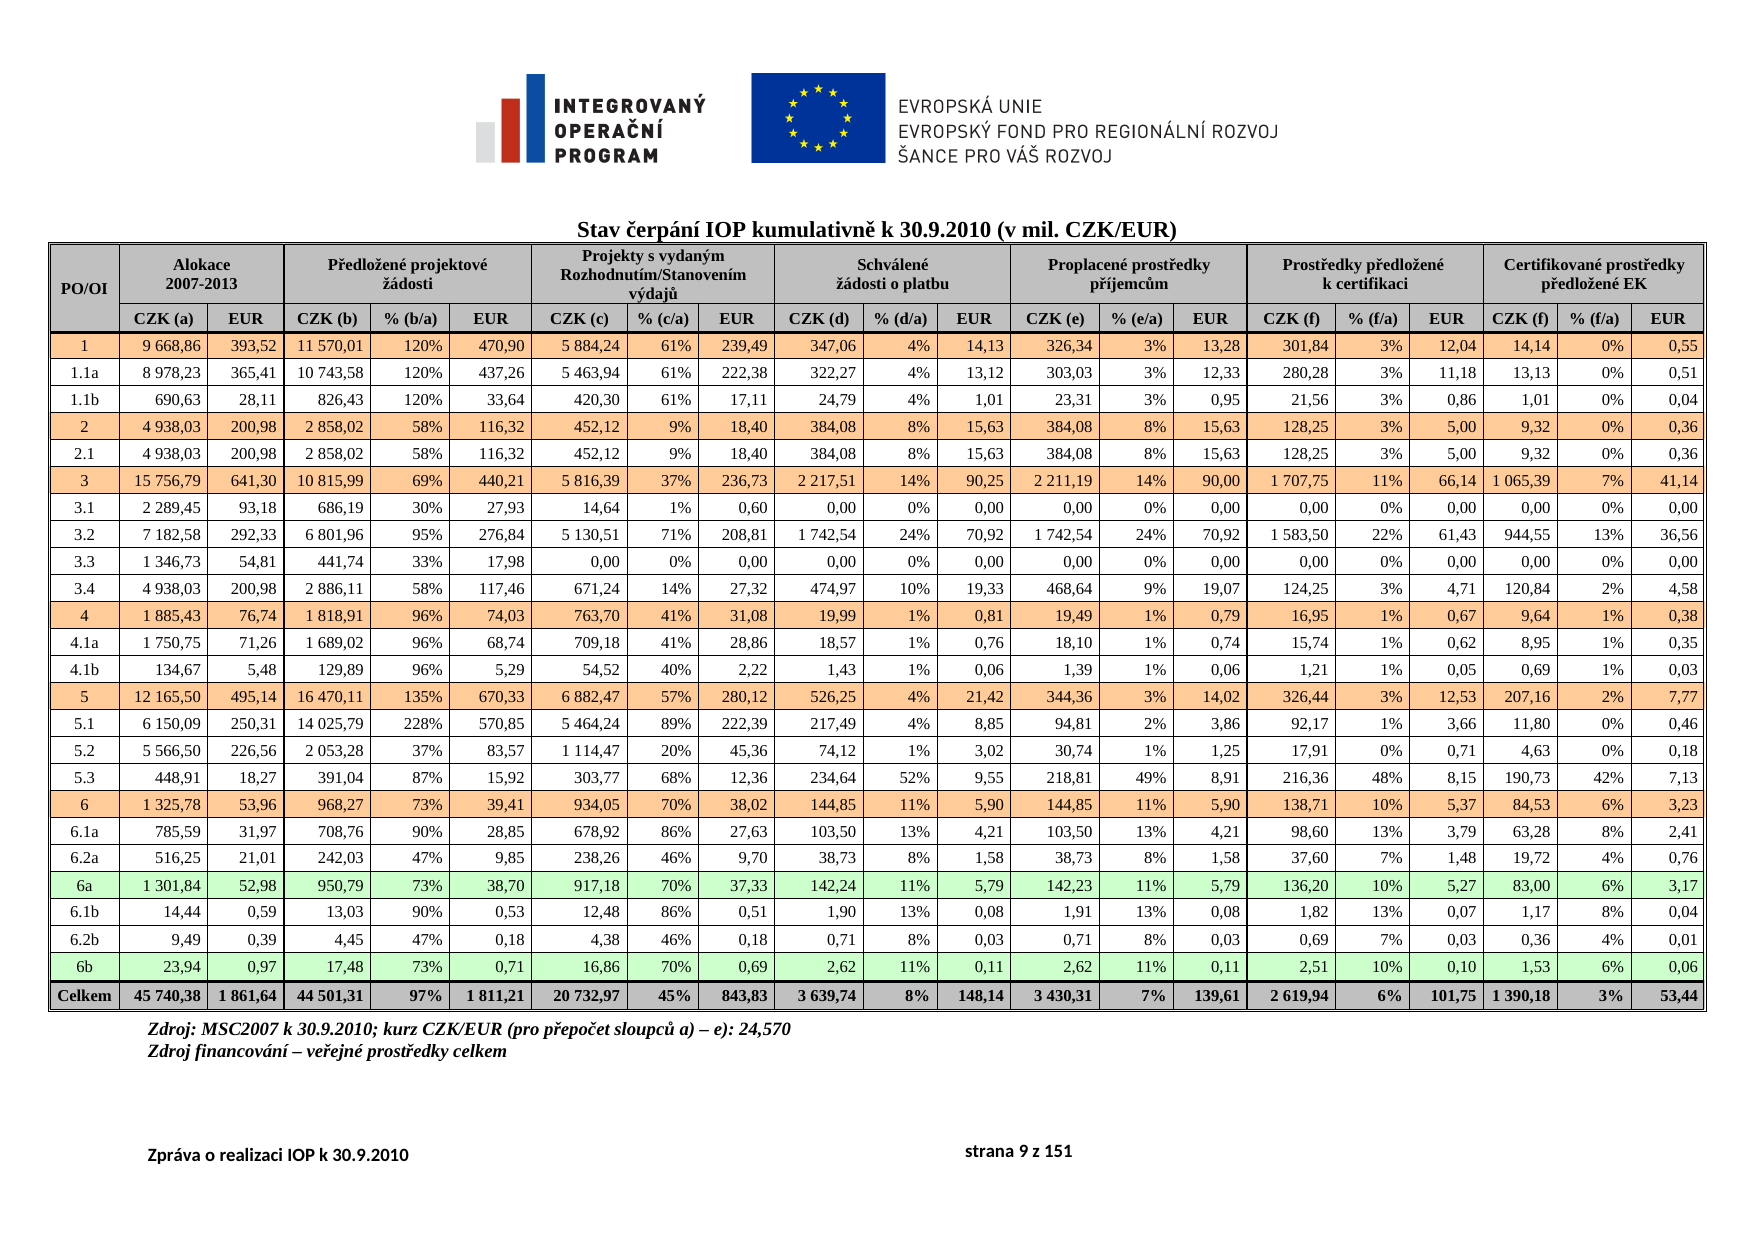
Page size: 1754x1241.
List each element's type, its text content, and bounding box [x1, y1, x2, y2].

table_cell 9,70 [699, 845, 774, 871]
table_cell 1.1a [51, 359, 119, 385]
table_cell 12,36 [699, 764, 774, 790]
table_cell 4% [864, 359, 937, 385]
table_cell 38,02 [699, 791, 774, 817]
table_cell 0% [1558, 386, 1631, 412]
table_cell 242,03 [285, 845, 370, 871]
table_cell 222,38 [699, 359, 774, 385]
table_cell 9,32 [1484, 413, 1557, 439]
table_cell 474,97 [775, 575, 863, 601]
table_cell 11 570,01 [285, 334, 370, 358]
table_cell 526,25 [775, 683, 863, 709]
table_cell 0,08 [938, 899, 1010, 925]
table_cell 0,71 [775, 926, 863, 952]
table_cell 148,14 [938, 983, 1010, 1009]
table_cell 3 [51, 467, 119, 493]
table_cell % (f/a) [1558, 304, 1631, 331]
table_cell 4% [864, 386, 937, 412]
table_cell 11% [1100, 872, 1173, 898]
table_cell 3% [1100, 359, 1173, 385]
table_cell % (e/a) [1100, 304, 1173, 331]
table_cell 4 [51, 602, 119, 628]
table_cell 0,03 [1174, 926, 1246, 952]
table_cell 33,64 [450, 386, 531, 412]
table_cell 5,48 [208, 656, 283, 682]
table_cell 52% [864, 764, 937, 790]
table_cell 47% [371, 845, 449, 871]
table_cell 0,38 [1632, 602, 1703, 628]
table_cell 15,74 [1248, 629, 1335, 655]
table_cell 12,53 [1410, 683, 1483, 709]
table_cell 27,63 [699, 818, 774, 844]
table_cell 0% [1100, 548, 1173, 574]
table_cell 1,82 [1248, 899, 1335, 925]
table_cell 8% [1100, 440, 1173, 466]
table_cell 70% [628, 791, 698, 817]
table_cell 28,86 [699, 629, 774, 655]
table_cell 2 886,11 [285, 575, 370, 601]
table_cell 190,73 [1484, 764, 1557, 790]
table_cell 0,39 [208, 926, 283, 952]
table_cell 13% [864, 818, 937, 844]
table_cell 0% [1558, 737, 1631, 763]
table_cell 441,74 [285, 548, 370, 574]
table_cell 73% [371, 791, 449, 817]
table_cell 0,59 [208, 899, 283, 925]
table_cell 1 065,39 [1484, 467, 1557, 493]
table_cell 0,51 [699, 899, 774, 925]
table_cell 38,73 [775, 845, 863, 871]
table_cell Celkem [51, 983, 119, 1009]
table_cell 3.3 [51, 548, 119, 574]
table_cell 90% [371, 899, 449, 925]
table_cell 0,00 [1632, 494, 1703, 520]
table_cell 1% [1100, 656, 1173, 682]
table_cell 470,90 [450, 334, 531, 358]
table_cell 144,85 [775, 791, 863, 817]
table_cell 0% [1558, 494, 1631, 520]
table_cell 3 639,74 [775, 983, 863, 1009]
table_cell 207,16 [1484, 683, 1557, 709]
table_cell 8,85 [938, 710, 1010, 736]
table_cell 1% [864, 602, 937, 628]
table_cell 20% [628, 737, 698, 763]
table_cell 6.2b [51, 926, 119, 952]
table_cell 13% [864, 899, 937, 925]
table_header PO/OI [51, 245, 119, 331]
table_cell 13% [1336, 899, 1409, 925]
table_cell EUR [450, 304, 531, 331]
table_cell 8% [864, 926, 937, 952]
table_cell 10% [1336, 791, 1409, 817]
table_cell 0,00 [1011, 548, 1099, 574]
table_cell 280,28 [1248, 359, 1335, 385]
table_cell 11% [1336, 467, 1409, 493]
table_cell 11% [864, 953, 937, 980]
table_cell 0,00 [1174, 494, 1246, 520]
table_cell 13% [1100, 899, 1173, 925]
table_cell 5,00 [1410, 440, 1483, 466]
table_cell 238,26 [532, 845, 627, 871]
table_cell 1,01 [1484, 386, 1557, 412]
table_cell 452,12 [532, 413, 627, 439]
table_cell 117,46 [450, 575, 531, 601]
table_cell 0,95 [1174, 386, 1246, 412]
table_cell 303,03 [1011, 359, 1099, 385]
table_cell 129,89 [285, 656, 370, 682]
table_cell 0% [1558, 548, 1631, 574]
table_cell 239,49 [699, 334, 774, 358]
table_cell 0,06 [1632, 953, 1703, 980]
table_cell 0,00 [1174, 548, 1246, 574]
table_cell 6% [1558, 953, 1631, 980]
table_cell 0,00 [1248, 494, 1335, 520]
table_cell 16,95 [1248, 602, 1335, 628]
table_cell 9,32 [1484, 440, 1557, 466]
table_cell 3% [1336, 575, 1409, 601]
table_cell 9% [1100, 575, 1173, 601]
table_cell 74,12 [775, 737, 863, 763]
table_cell 94,81 [1011, 710, 1099, 736]
table_cell 27,93 [450, 494, 531, 520]
table_cell 39,41 [450, 791, 531, 817]
table_cell 5,29 [450, 656, 531, 682]
table_cell 135% [371, 683, 449, 709]
table_cell 0% [628, 548, 698, 574]
table_cell 8% [1100, 845, 1173, 871]
table_cell 11% [864, 791, 937, 817]
table_cell 142,23 [1011, 872, 1099, 898]
table_cell 1 861,64 [208, 983, 283, 1009]
table_cell 0% [1100, 494, 1173, 520]
table_cell 47% [371, 926, 449, 952]
table_cell 200,98 [208, 575, 283, 601]
table_cell 0,00 [938, 548, 1010, 574]
table_cell 38,70 [450, 872, 531, 898]
table_cell 58% [371, 413, 449, 439]
table_cell 6.1a [51, 818, 119, 844]
table_cell 8,15 [1410, 764, 1483, 790]
table_cell 452,12 [532, 440, 627, 466]
table_cell 14,44 [120, 899, 207, 925]
table_cell 1 750,75 [120, 629, 207, 655]
table_cell 2,62 [775, 953, 863, 980]
table_cell 17,48 [285, 953, 370, 980]
table_cell 226,56 [208, 737, 283, 763]
table_cell 1,90 [775, 899, 863, 925]
table_cell 2 217,51 [775, 467, 863, 493]
table_cell 2,62 [1011, 953, 1099, 980]
table_header Certifikované prostředky předložené EK [1484, 245, 1703, 303]
table_cell 222,39 [699, 710, 774, 736]
table_cell 384,08 [775, 440, 863, 466]
table_cell 124,25 [1248, 575, 1335, 601]
table_cell 76,74 [208, 602, 283, 628]
table_cell 1 885,43 [120, 602, 207, 628]
table_cell 1 742,54 [775, 521, 863, 547]
table_cell 120,84 [1484, 575, 1557, 601]
table_cell 3% [1336, 386, 1409, 412]
table_cell 4% [864, 334, 937, 358]
table_cell 1,53 [1484, 953, 1557, 980]
table_cell 0,71 [450, 953, 531, 980]
table_cell 14,14 [1484, 334, 1557, 358]
table_cell 234,64 [775, 764, 863, 790]
table_cell 3.4 [51, 575, 119, 601]
table_cell 216,36 [1248, 764, 1335, 790]
table_cell 2 289,45 [120, 494, 207, 520]
table_cell CZK (b) [285, 304, 370, 331]
picture [476, 73, 1277, 163]
table_cell 1 114,47 [532, 737, 627, 763]
table_cell 5,79 [1174, 872, 1246, 898]
table_cell 0,62 [1410, 629, 1483, 655]
table_cell 10 815,99 [285, 467, 370, 493]
table_cell 2.1 [51, 440, 119, 466]
table_cell 1 707,75 [1248, 467, 1335, 493]
table_cell 90% [371, 818, 449, 844]
table_cell 9,49 [120, 926, 207, 952]
table_cell 1% [628, 494, 698, 520]
table_cell 5 566,50 [120, 737, 207, 763]
table_cell 1.1b [51, 386, 119, 412]
table_cell 10% [864, 575, 937, 601]
table_cell 90,00 [1174, 467, 1246, 493]
table_cell 14,13 [938, 334, 1010, 358]
table_cell 1% [1100, 737, 1173, 763]
table_cell 120% [371, 386, 449, 412]
table_cell 934,05 [532, 791, 627, 817]
table_cell 18,40 [699, 413, 774, 439]
table_cell 41% [628, 629, 698, 655]
table_cell 0,05 [1410, 656, 1483, 682]
table_header Prostředky předložené k certifikaci [1248, 245, 1483, 303]
table_cell 437,26 [450, 359, 531, 385]
table_cell 46% [628, 926, 698, 952]
table_cell 671,24 [532, 575, 627, 601]
table_cell 120% [371, 334, 449, 358]
table_cell 1,39 [1011, 656, 1099, 682]
table_cell 5.2 [51, 737, 119, 763]
table_cell 128,25 [1248, 440, 1335, 466]
table_cell 1,01 [938, 386, 1010, 412]
table_cell 8% [1100, 413, 1173, 439]
table_cell 11% [864, 872, 937, 898]
table_cell 14,02 [1174, 683, 1246, 709]
table_cell 200,98 [208, 413, 283, 439]
table_cell 15,63 [938, 440, 1010, 466]
table_cell 3% [1100, 386, 1173, 412]
table_cell 0% [1336, 548, 1409, 574]
table_cell 27,32 [699, 575, 774, 601]
table_cell % (b/a) [371, 304, 449, 331]
table_cell 58% [371, 575, 449, 601]
table_cell 670,33 [450, 683, 531, 709]
table_cell 785,59 [120, 818, 207, 844]
table_cell 14% [864, 467, 937, 493]
table_cell 3% [1336, 413, 1409, 439]
table_cell 1 818,91 [285, 602, 370, 628]
table_cell 12,04 [1410, 334, 1483, 358]
table_cell 1 742,54 [1011, 521, 1099, 547]
table_cell 0,76 [938, 629, 1010, 655]
table_cell 0,11 [1174, 953, 1246, 980]
table_cell 440,21 [450, 467, 531, 493]
table_cell 57% [628, 683, 698, 709]
table_cell 200,98 [208, 440, 283, 466]
table_cell 3% [1558, 983, 1631, 1009]
table_cell 5,90 [1174, 791, 1246, 817]
table_cell 13% [1100, 818, 1173, 844]
table_cell 71% [628, 521, 698, 547]
table_cell 0,07 [1410, 899, 1483, 925]
table_cell 14 025,79 [285, 710, 370, 736]
table_cell 63,28 [1484, 818, 1557, 844]
table_cell 68,74 [450, 629, 531, 655]
table_cell 5,37 [1410, 791, 1483, 817]
table_cell 228% [371, 710, 449, 736]
table_cell 70% [628, 872, 698, 898]
table_cell 4,58 [1632, 575, 1703, 601]
table_cell 0,36 [1632, 440, 1703, 466]
table_cell 1,43 [775, 656, 863, 682]
table_cell 3% [1336, 440, 1409, 466]
table_cell 14% [1100, 467, 1173, 493]
table_cell 1% [1336, 656, 1409, 682]
table_cell 83,00 [1484, 872, 1557, 898]
table_cell 84,53 [1484, 791, 1557, 817]
table_cell 4,71 [1410, 575, 1483, 601]
table_cell 74,03 [450, 602, 531, 628]
table_cell 4% [1558, 845, 1631, 871]
table_cell 218,81 [1011, 764, 1099, 790]
table_cell 6% [1558, 872, 1631, 898]
table_cell 70% [628, 953, 698, 980]
table_cell 19,49 [1011, 602, 1099, 628]
table_cell 322,27 [775, 359, 863, 385]
table_cell 3,02 [938, 737, 1010, 763]
table_cell 21,01 [208, 845, 283, 871]
table_cell 10% [1336, 953, 1409, 980]
table_cell 3,17 [1632, 872, 1703, 898]
table_cell 120% [371, 359, 449, 385]
table_cell 98,60 [1248, 818, 1335, 844]
table_cell 0% [1558, 440, 1631, 466]
table_cell 9,85 [450, 845, 531, 871]
table_cell 142,24 [775, 872, 863, 898]
table_cell 6% [1558, 791, 1631, 817]
table_header Proplacené prostředky příjemcům [1011, 245, 1246, 303]
table_cell 0,01 [1632, 926, 1703, 952]
table_cell 38,73 [1011, 845, 1099, 871]
table_cell 15,92 [450, 764, 531, 790]
table_cell 66,14 [1410, 467, 1483, 493]
table_cell 48% [1336, 764, 1409, 790]
table_cell 19,07 [1174, 575, 1246, 601]
table_cell 12 165,50 [120, 683, 207, 709]
table_cell 0,36 [1632, 413, 1703, 439]
table_cell 6.2a [51, 845, 119, 871]
table_cell 5 130,51 [532, 521, 627, 547]
table_cell 2,41 [1632, 818, 1703, 844]
table_cell EUR [938, 304, 1010, 331]
table_cell 0,74 [1174, 629, 1246, 655]
table_cell 90,25 [938, 467, 1010, 493]
table_cell 3,79 [1410, 818, 1483, 844]
table_cell 2,22 [699, 656, 774, 682]
table_cell 24% [1100, 521, 1173, 547]
table_cell 8% [1558, 818, 1631, 844]
table_cell 13% [1336, 818, 1409, 844]
table_cell 37,33 [699, 872, 774, 898]
table_cell 5 464,24 [532, 710, 627, 736]
table_cell 0,36 [1484, 926, 1557, 952]
table_cell 0,00 [532, 548, 627, 574]
table_cell 138,71 [1248, 791, 1335, 817]
table_cell 83,57 [450, 737, 531, 763]
table_cell 9,55 [938, 764, 1010, 790]
table_cell 53,44 [1632, 983, 1703, 1009]
table_cell 9% [628, 440, 698, 466]
table_cell 45,36 [699, 737, 774, 763]
table_cell 101,75 [1410, 983, 1483, 1009]
table_cell 0,06 [1174, 656, 1246, 682]
table_cell 17,98 [450, 548, 531, 574]
table_cell 570,85 [450, 710, 531, 736]
table_cell 93,18 [208, 494, 283, 520]
table_cell 54,52 [532, 656, 627, 682]
table_cell 1% [1100, 629, 1173, 655]
table_cell 1% [1336, 710, 1409, 736]
table_cell 0% [1336, 494, 1409, 520]
table_cell 11,18 [1410, 359, 1483, 385]
table_cell 103,50 [775, 818, 863, 844]
table_cell 52,98 [208, 872, 283, 898]
table_cell 4,45 [285, 926, 370, 952]
table_cell 61,43 [1410, 521, 1483, 547]
table_cell 763,70 [532, 602, 627, 628]
table_cell 33% [371, 548, 449, 574]
table_cell 384,08 [1011, 413, 1099, 439]
table_cell 276,84 [450, 521, 531, 547]
table_cell 9 668,86 [120, 334, 207, 358]
table_cell 37,60 [1248, 845, 1335, 871]
table_cell 10 743,58 [285, 359, 370, 385]
table_cell 116,32 [450, 440, 531, 466]
table_cell 23,94 [120, 953, 207, 980]
table_cell 0,00 [1632, 548, 1703, 574]
table_cell 708,76 [285, 818, 370, 844]
text Stav čerpání IOP kumulativně k 30.9.2010 (v mil. CZK/EUR) [148, 216, 1606, 242]
table_cell 2 211,19 [1011, 467, 1099, 493]
table_cell 68% [628, 764, 698, 790]
table_cell 6 801,96 [285, 521, 370, 547]
table_cell 0,00 [938, 494, 1010, 520]
table_cell 843,83 [699, 983, 774, 1009]
table_cell 0,67 [1410, 602, 1483, 628]
table_cell 0,00 [1011, 494, 1099, 520]
table_cell 0,04 [1632, 899, 1703, 925]
table_cell 0,69 [1484, 656, 1557, 682]
table_cell 8,91 [1174, 764, 1246, 790]
table_cell CZK (f) [1484, 304, 1557, 331]
table_cell 0,18 [699, 926, 774, 952]
table_cell 7% [1100, 983, 1173, 1009]
table_cell 326,34 [1011, 334, 1099, 358]
table_cell 6 882,47 [532, 683, 627, 709]
table_cell 18,27 [208, 764, 283, 790]
table_cell 0% [1558, 710, 1631, 736]
table_cell 12,33 [1174, 359, 1246, 385]
table_cell EUR [1174, 304, 1246, 331]
table_cell 8% [1100, 926, 1173, 952]
table_cell 7 182,58 [120, 521, 207, 547]
table_cell 20 732,97 [532, 983, 627, 1009]
table_cell 301,84 [1248, 334, 1335, 358]
table_cell 0,03 [1632, 656, 1703, 682]
text Zdroj: MSC2007 k 30.9.2010; kurz CZK/EUR (pro přepočet sloupců a) – e): 24,570 [148, 1018, 1606, 1040]
table_cell 208,81 [699, 521, 774, 547]
table_cell 17,91 [1248, 737, 1335, 763]
table_cell 44 501,31 [285, 983, 370, 1009]
table_cell 236,73 [699, 467, 774, 493]
table_cell 0,18 [1632, 737, 1703, 763]
table_cell 61% [628, 386, 698, 412]
table_cell 690,63 [120, 386, 207, 412]
table_cell 1,21 [1248, 656, 1335, 682]
table_cell 1 346,73 [120, 548, 207, 574]
table_cell 8% [1558, 899, 1631, 925]
table_cell 303,77 [532, 764, 627, 790]
table_cell 61% [628, 334, 698, 358]
table_cell 19,33 [938, 575, 1010, 601]
table_cell 12,48 [532, 899, 627, 925]
table_header Projekty s vydaným Rozhodnutím/Stanovením výdajů [532, 245, 774, 303]
table_cell 0,97 [208, 953, 283, 980]
table_cell 0,03 [938, 926, 1010, 952]
table_cell 0,00 [1248, 548, 1335, 574]
table_cell 3.2 [51, 521, 119, 547]
table_cell 4,63 [1484, 737, 1557, 763]
table_cell 8% [864, 845, 937, 871]
table_cell 950,79 [285, 872, 370, 898]
table_cell 448,91 [120, 764, 207, 790]
table_cell 71,26 [208, 629, 283, 655]
table_cell 2 [51, 413, 119, 439]
table_cell 23,31 [1011, 386, 1099, 412]
table_cell 70,92 [938, 521, 1010, 547]
table_cell 0,03 [1410, 926, 1483, 952]
table_cell 0% [1336, 737, 1409, 763]
table_cell 10% [1336, 872, 1409, 898]
table_cell 6b [51, 953, 119, 980]
table_cell 9,64 [1484, 602, 1557, 628]
table_cell 0% [1558, 359, 1631, 385]
table_cell 1 [51, 334, 119, 358]
table_cell 0,69 [1248, 926, 1335, 952]
table_cell 1 689,02 [285, 629, 370, 655]
table_cell 5,90 [938, 791, 1010, 817]
table_cell 217,49 [775, 710, 863, 736]
table_cell 46% [628, 845, 698, 871]
table_cell 4% [864, 683, 937, 709]
table_cell 15,63 [938, 413, 1010, 439]
table_cell 24% [864, 521, 937, 547]
table_cell CZK (c) [532, 304, 627, 331]
table_cell 7% [1336, 845, 1409, 871]
table_cell 86% [628, 899, 698, 925]
table_cell 0,10 [1410, 953, 1483, 980]
table_cell CZK (a) [120, 304, 207, 331]
table_cell EUR [1410, 304, 1483, 331]
table_cell 89% [628, 710, 698, 736]
table_cell 4 938,03 [120, 440, 207, 466]
table_cell 24,79 [775, 386, 863, 412]
table_cell 0,53 [450, 899, 531, 925]
table_cell 4% [864, 710, 937, 736]
table_cell 15,63 [1174, 440, 1246, 466]
text Zdroj financování – veřejné prostředky celkem [148, 1040, 1606, 1061]
table_cell EUR [208, 304, 283, 331]
table_cell 1% [1558, 629, 1631, 655]
table_cell 250,31 [208, 710, 283, 736]
table_cell 0,71 [1410, 737, 1483, 763]
table_cell 21,56 [1248, 386, 1335, 412]
table_cell 1% [1558, 656, 1631, 682]
table_cell 0,00 [1410, 494, 1483, 520]
table_cell 7,13 [1632, 764, 1703, 790]
table_cell 0% [864, 548, 937, 574]
table_cell 2 858,02 [285, 413, 370, 439]
table_cell 1% [1336, 602, 1409, 628]
table_cell 2 858,02 [285, 440, 370, 466]
table_cell CZK (d) [775, 304, 863, 331]
table_cell 30,74 [1011, 737, 1099, 763]
table_cell 7% [1558, 467, 1631, 493]
table_cell 21,42 [938, 683, 1010, 709]
table_cell 0% [864, 494, 937, 520]
table_cell 1 390,18 [1484, 983, 1557, 1009]
table_cell 2,51 [1248, 953, 1335, 980]
table_cell 86% [628, 818, 698, 844]
table_cell 30% [371, 494, 449, 520]
table_cell 2% [1100, 710, 1173, 736]
table_cell EUR [699, 304, 774, 331]
table_cell 1% [864, 656, 937, 682]
table_cell 8% [864, 983, 937, 1009]
table_cell 391,04 [285, 764, 370, 790]
table_cell 0,04 [1632, 386, 1703, 412]
table_cell CZK (e) [1011, 304, 1099, 331]
table_cell 709,18 [532, 629, 627, 655]
table_cell 92,17 [1248, 710, 1335, 736]
table_cell 96% [371, 629, 449, 655]
table_cell 13,03 [285, 899, 370, 925]
table_cell 944,55 [1484, 521, 1557, 547]
table_cell 0,00 [1484, 494, 1557, 520]
table_cell 8 978,23 [120, 359, 207, 385]
table_cell 3% [1100, 334, 1173, 358]
table_cell 0% [1558, 413, 1631, 439]
table_cell 1 301,84 [120, 872, 207, 898]
table_cell 6% [1336, 983, 1409, 1009]
table_cell 4,21 [1174, 818, 1246, 844]
table_cell 5 884,24 [532, 334, 627, 358]
table_cell 49% [1100, 764, 1173, 790]
table_cell 0,18 [450, 926, 531, 952]
table_cell 0% [1558, 334, 1631, 358]
table_cell 54,81 [208, 548, 283, 574]
table_cell 326,44 [1248, 683, 1335, 709]
table_cell 28,11 [208, 386, 283, 412]
table_cell 0,71 [1011, 926, 1099, 952]
table_cell 468,64 [1011, 575, 1099, 601]
table_cell 116,32 [450, 413, 531, 439]
table_cell 13,28 [1174, 334, 1246, 358]
table_cell 7,77 [1632, 683, 1703, 709]
table_cell 1,48 [1410, 845, 1483, 871]
table_cell 4,38 [532, 926, 627, 952]
table_cell 1 325,78 [120, 791, 207, 817]
table_cell 5 816,39 [532, 467, 627, 493]
table_cell 5,00 [1410, 413, 1483, 439]
table_cell 28,85 [450, 818, 531, 844]
table_cell 70,92 [1174, 521, 1246, 547]
table_cell 31,97 [208, 818, 283, 844]
table_cell 0,00 [699, 548, 774, 574]
table_cell 45 740,38 [120, 983, 207, 1009]
table_cell 31,08 [699, 602, 774, 628]
table_cell 0,06 [938, 656, 1010, 682]
table_cell 344,36 [1011, 683, 1099, 709]
table_cell 0,76 [1632, 845, 1703, 871]
table_cell 0,79 [1174, 602, 1246, 628]
table_cell 686,19 [285, 494, 370, 520]
table_cell 3% [1336, 334, 1409, 358]
table_cell 96% [371, 656, 449, 682]
table_cell % (d/a) [864, 304, 937, 331]
table_cell 365,41 [208, 359, 283, 385]
table_cell 61% [628, 359, 698, 385]
table_cell 3% [1100, 683, 1173, 709]
table_cell 8,95 [1484, 629, 1557, 655]
table_cell 14,64 [532, 494, 627, 520]
table_cell 37% [371, 737, 449, 763]
table_cell 0,51 [1632, 359, 1703, 385]
table_cell 1,91 [1011, 899, 1099, 925]
table_cell 0,46 [1632, 710, 1703, 736]
table_cell CZK (f) [1248, 304, 1335, 331]
table_cell 139,61 [1174, 983, 1246, 1009]
table_cell 1% [1558, 602, 1631, 628]
table_cell 11% [1100, 953, 1173, 980]
table_cell 128,25 [1248, 413, 1335, 439]
table_cell 1,25 [1174, 737, 1246, 763]
table_cell 8% [864, 413, 937, 439]
table_cell 18,10 [1011, 629, 1099, 655]
table_cell 95% [371, 521, 449, 547]
table_cell 5 [51, 683, 119, 709]
table_cell 3% [1336, 683, 1409, 709]
table_cell 136,20 [1248, 872, 1335, 898]
table_cell 1% [1336, 629, 1409, 655]
table_cell 5 463,94 [532, 359, 627, 385]
table_cell 347,06 [775, 334, 863, 358]
table_cell 495,14 [208, 683, 283, 709]
table_cell 73% [371, 953, 449, 980]
table_cell 14% [628, 575, 698, 601]
table_cell 8% [864, 440, 937, 466]
table_cell 17,11 [699, 386, 774, 412]
table_cell 15 756,79 [120, 467, 207, 493]
table_cell 15,63 [1174, 413, 1246, 439]
table_cell % (f/a) [1336, 304, 1409, 331]
table_cell 5,27 [1410, 872, 1483, 898]
table_cell 1 583,50 [1248, 521, 1335, 547]
table_cell 3,66 [1410, 710, 1483, 736]
table_cell 22% [1336, 521, 1409, 547]
table_cell 19,99 [775, 602, 863, 628]
table_cell 0,00 [1484, 548, 1557, 574]
table_cell 41% [628, 602, 698, 628]
table_cell 96% [371, 602, 449, 628]
table_cell 16 470,11 [285, 683, 370, 709]
table_cell 0,00 [775, 494, 863, 520]
table_cell 41,14 [1632, 467, 1703, 493]
table_cell 0,11 [938, 953, 1010, 980]
table_cell 45% [628, 983, 698, 1009]
table_cell 420,30 [532, 386, 627, 412]
table_cell 13% [1558, 521, 1631, 547]
table_cell 69% [371, 467, 449, 493]
table_cell 53,96 [208, 791, 283, 817]
table_cell 641,30 [208, 467, 283, 493]
table_cell 6.1b [51, 899, 119, 925]
table_cell 4.1a [51, 629, 119, 655]
table_cell 4 938,03 [120, 575, 207, 601]
table_cell 18,40 [699, 440, 774, 466]
table_cell 1,58 [938, 845, 1010, 871]
table_cell 9% [628, 413, 698, 439]
table_cell 3,23 [1632, 791, 1703, 817]
table_cell 0,81 [938, 602, 1010, 628]
table_cell 2 619,94 [1248, 983, 1335, 1009]
table_cell 0,00 [775, 548, 863, 574]
table_cell 826,43 [285, 386, 370, 412]
table_cell 1,58 [1174, 845, 1246, 871]
table_cell 2% [1558, 575, 1631, 601]
table_cell 2 053,28 [285, 737, 370, 763]
table_cell 87% [371, 764, 449, 790]
table_cell 13,13 [1484, 359, 1557, 385]
table_cell 37% [628, 467, 698, 493]
table_cell 11,80 [1484, 710, 1557, 736]
table_cell 393,52 [208, 334, 283, 358]
table_cell 4 938,03 [120, 413, 207, 439]
table_cell 917,18 [532, 872, 627, 898]
table_cell 0,35 [1632, 629, 1703, 655]
table_cell 58% [371, 440, 449, 466]
table_cell 16,86 [532, 953, 627, 980]
table_cell 4% [1558, 926, 1631, 952]
table_cell 19,72 [1484, 845, 1557, 871]
table_cell 36,56 [1632, 521, 1703, 547]
table_cell 0,55 [1632, 334, 1703, 358]
table_cell 144,85 [1011, 791, 1099, 817]
table_cell 4,21 [938, 818, 1010, 844]
table_header Schválené žádosti o platbu [775, 245, 1010, 303]
table_cell 516,25 [120, 845, 207, 871]
table_cell 3,86 [1174, 710, 1246, 736]
table_cell EUR [1632, 304, 1703, 331]
table_cell 42% [1558, 764, 1631, 790]
table_cell 1 811,21 [450, 983, 531, 1009]
table_cell 292,33 [208, 521, 283, 547]
table_cell 0,00 [1410, 548, 1483, 574]
table_cell 134,67 [120, 656, 207, 682]
table_cell 0,08 [1174, 899, 1246, 925]
table_cell 678,92 [532, 818, 627, 844]
table_cell 18,57 [775, 629, 863, 655]
table_cell 103,50 [1011, 818, 1099, 844]
table_cell 968,27 [285, 791, 370, 817]
table_cell 6 150,09 [120, 710, 207, 736]
table_cell 97% [371, 983, 449, 1009]
table_cell 73% [371, 872, 449, 898]
table_cell 280,12 [699, 683, 774, 709]
table_cell 384,08 [775, 413, 863, 439]
table_cell 5,79 [938, 872, 1010, 898]
table_cell 6 [51, 791, 119, 817]
table_cell 7% [1336, 926, 1409, 952]
table_cell 5.3 [51, 764, 119, 790]
table_cell 0,69 [699, 953, 774, 980]
table_header Předložené projektové žádosti [285, 245, 531, 303]
table_cell 1% [864, 737, 937, 763]
table_cell 3% [1336, 359, 1409, 385]
table_cell 40% [628, 656, 698, 682]
table_cell 13,12 [938, 359, 1010, 385]
table_cell 1% [864, 629, 937, 655]
table_cell % (c/a) [628, 304, 698, 331]
table_cell 0,86 [1410, 386, 1483, 412]
table_cell 0,60 [699, 494, 774, 520]
table_cell 11% [1100, 791, 1173, 817]
table_cell 1% [1100, 602, 1173, 628]
table_cell 3.1 [51, 494, 119, 520]
table_cell 384,08 [1011, 440, 1099, 466]
table_cell 5.1 [51, 710, 119, 736]
table_cell 2% [1558, 683, 1631, 709]
table_cell 4.1b [51, 656, 119, 682]
table_cell 3 430,31 [1011, 983, 1099, 1009]
table_header Alokace 2007-2013 [120, 245, 283, 303]
table_cell 1,17 [1484, 899, 1557, 925]
table_cell 6a [51, 872, 119, 898]
